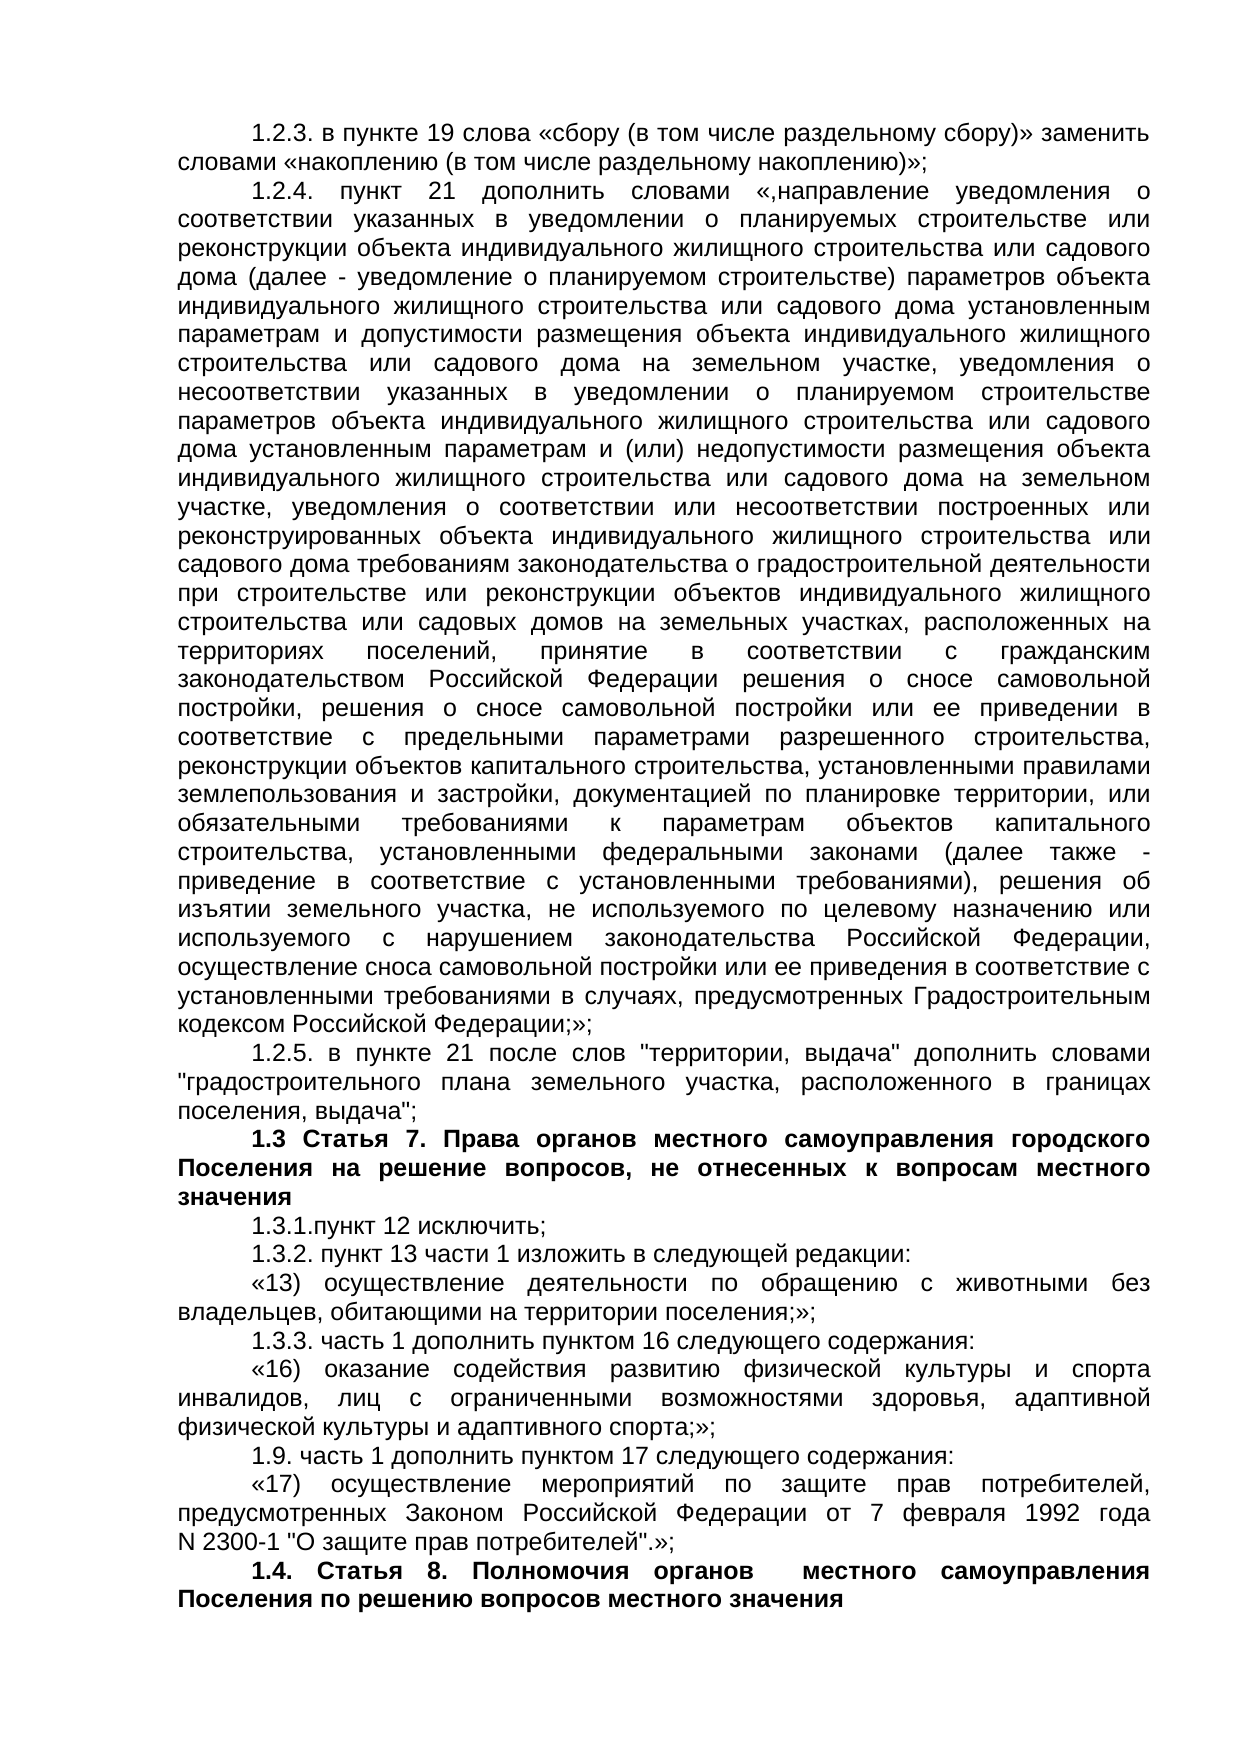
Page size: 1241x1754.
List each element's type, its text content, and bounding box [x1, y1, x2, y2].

text 1.3.3. часть 1 дополнить пунктом 16 следующего содержания: [177, 1326, 1152, 1354]
text 1.3 Статья 7. Права органов местного самоуправления городского Поселения на решение вопросов, не отнесенных к вопросам местного значения [177, 1124, 1152, 1211]
text «16) оказание содействия развитию физической культуры и спорта инвалидов, лиц с ограниченными возможностями здоровья, адаптивной физической культуры и адаптивного спорта;»; [177, 1354, 1152, 1441]
text 1.2.3. в пункте 19 слова «сбору (в том числе раздельному сбору)» заменить словами «накоплению (в том числе раздельному накоплению)»; [177, 118, 1152, 176]
text 1.4. Статья 8. Полномочия органов местного самоуправления Поселения по решению вопросов местного значения [177, 1556, 1152, 1613]
text «17) осуществление мероприятий по защите прав потребителей, предусмотренных Законом Российской Федерации от 7 февраля 1992 года N 2300-1 "О защите прав потребителей".»; [177, 1469, 1152, 1556]
text 1.3.1.пункт 12 исключить; [177, 1211, 1152, 1239]
text 1.9. часть 1 дополнить пунктом 17 следующего содержания: [177, 1441, 1152, 1469]
text 1.2.5. в пункте 21 после слов "территории, выдача" дополнить словами "градостроительного плана земельного участка, расположенного в границах поселения, выдача"; [177, 1038, 1152, 1124]
text 1.3.2. пункт 13 части 1 изложить в следующей редакции: [177, 1239, 1152, 1268]
text 1.2.4. пункт 21 дополнить словами «,направление уведомления о соответствии указанных в уведомлении о планируемых строительстве или реконструкции объекта индивидуального жилищного строительства или садового дома (далее - уведомление о планируемом строительстве) параметров объекта индивидуального жилищного строительства или садового дома установленным параметрам и допустимости размещения объекта индивидуального жилищного строительства или садового дома на земельном участке, уведомления о несоответствии указанных в уведомлении о планируемом строительстве параметров объекта индивидуального жилищного строительства или садового дома установленным параметрам и (или) недопустимости размещения объекта индивидуального жилищного строительства или садового дома на земельном участке, уведомления о соответствии или несоответствии построенных или реконструированных объекта индивидуального жилищного строительства или садового дома требованиям законодательства о градостроительной деятельности при строительстве или реконструкции объектов индивидуального жилищного строительства или садовых домов на земельных участках, расположенных на территориях поселений, принятие в соответствии с гражданским законодательством Российской Федерации решения о сносе самовольной постройки, решения о сносе самовольной постройки или ее приведении в соответствие с предельными параметрами разрешенного строительства, реконструкции объектов капитального строительства, установленными правилами землепользования и застройки, документацией по планировке территории, или обязательными требованиями к параметрам объектов капитального строительства, установленными федеральными законами (далее также - приведение в соответствие с установленными требованиями), решения об изъятии земельного участка, не используемого по целевому назначению или используемого с нарушением законодательства Российской Федерации, осуществление сноса самовольной постройки или ее приведения в соответствие с установленными требованиями в случаях, предусмотренных Градостроительным кодексом Российской Федерации;»; [177, 176, 1152, 1038]
text «13) осуществление деятельности по обращению с животными без владельцев, обитающими на территории поселения;»; [177, 1268, 1152, 1326]
